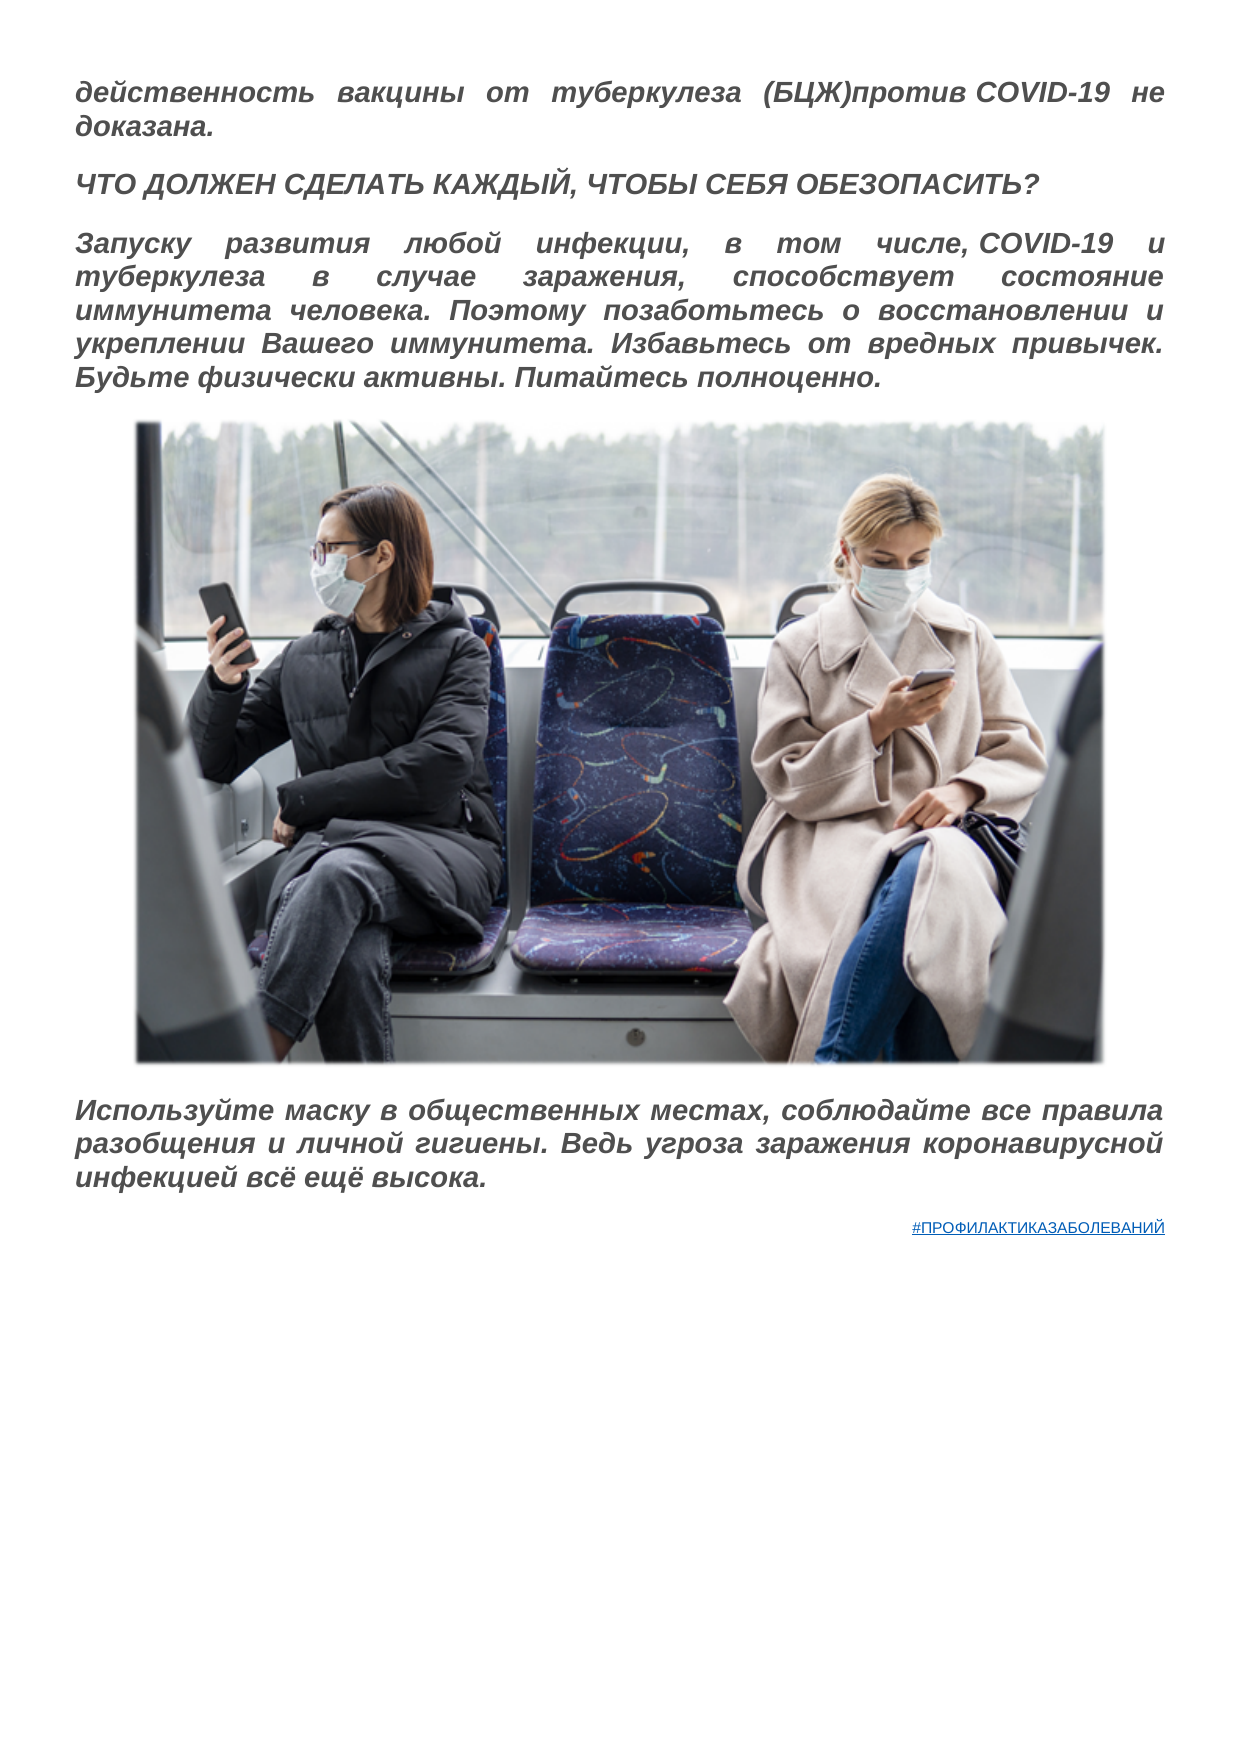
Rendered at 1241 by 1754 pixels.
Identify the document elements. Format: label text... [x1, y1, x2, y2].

text Используйте маску в общественных местах, соблюдайте все правила разобщения и личной гигиены. Ведь угроза заражения коронавирусной инфекцией всё ещё высока. [75, 1093, 1165, 1193]
text ЧТО ДОЛЖЕН СДЕЛАТЬ КАЖДЫЙ, ЧТОБЫ СЕБЯ ОБЕЗОПАСИТЬ? [75, 167, 1165, 201]
picture [132, 418, 1108, 1068]
text #ПРОФИЛАКТИКАЗАБОЛЕВАНИЙ [75, 1218, 1165, 1237]
text Запуску развития любой инфекции, в том числе, COVID-19 и туберкулеза в случае заражения, способствует состояние иммунитета человека. Поэтому позаботьтесь о восстановлении и укреплении Вашего иммунитета. Избавьтесь от вредных привычек. Будьте физически активны. Питайтесь полноценно. [75, 226, 1165, 393]
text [75, 75, 1165, 142]
